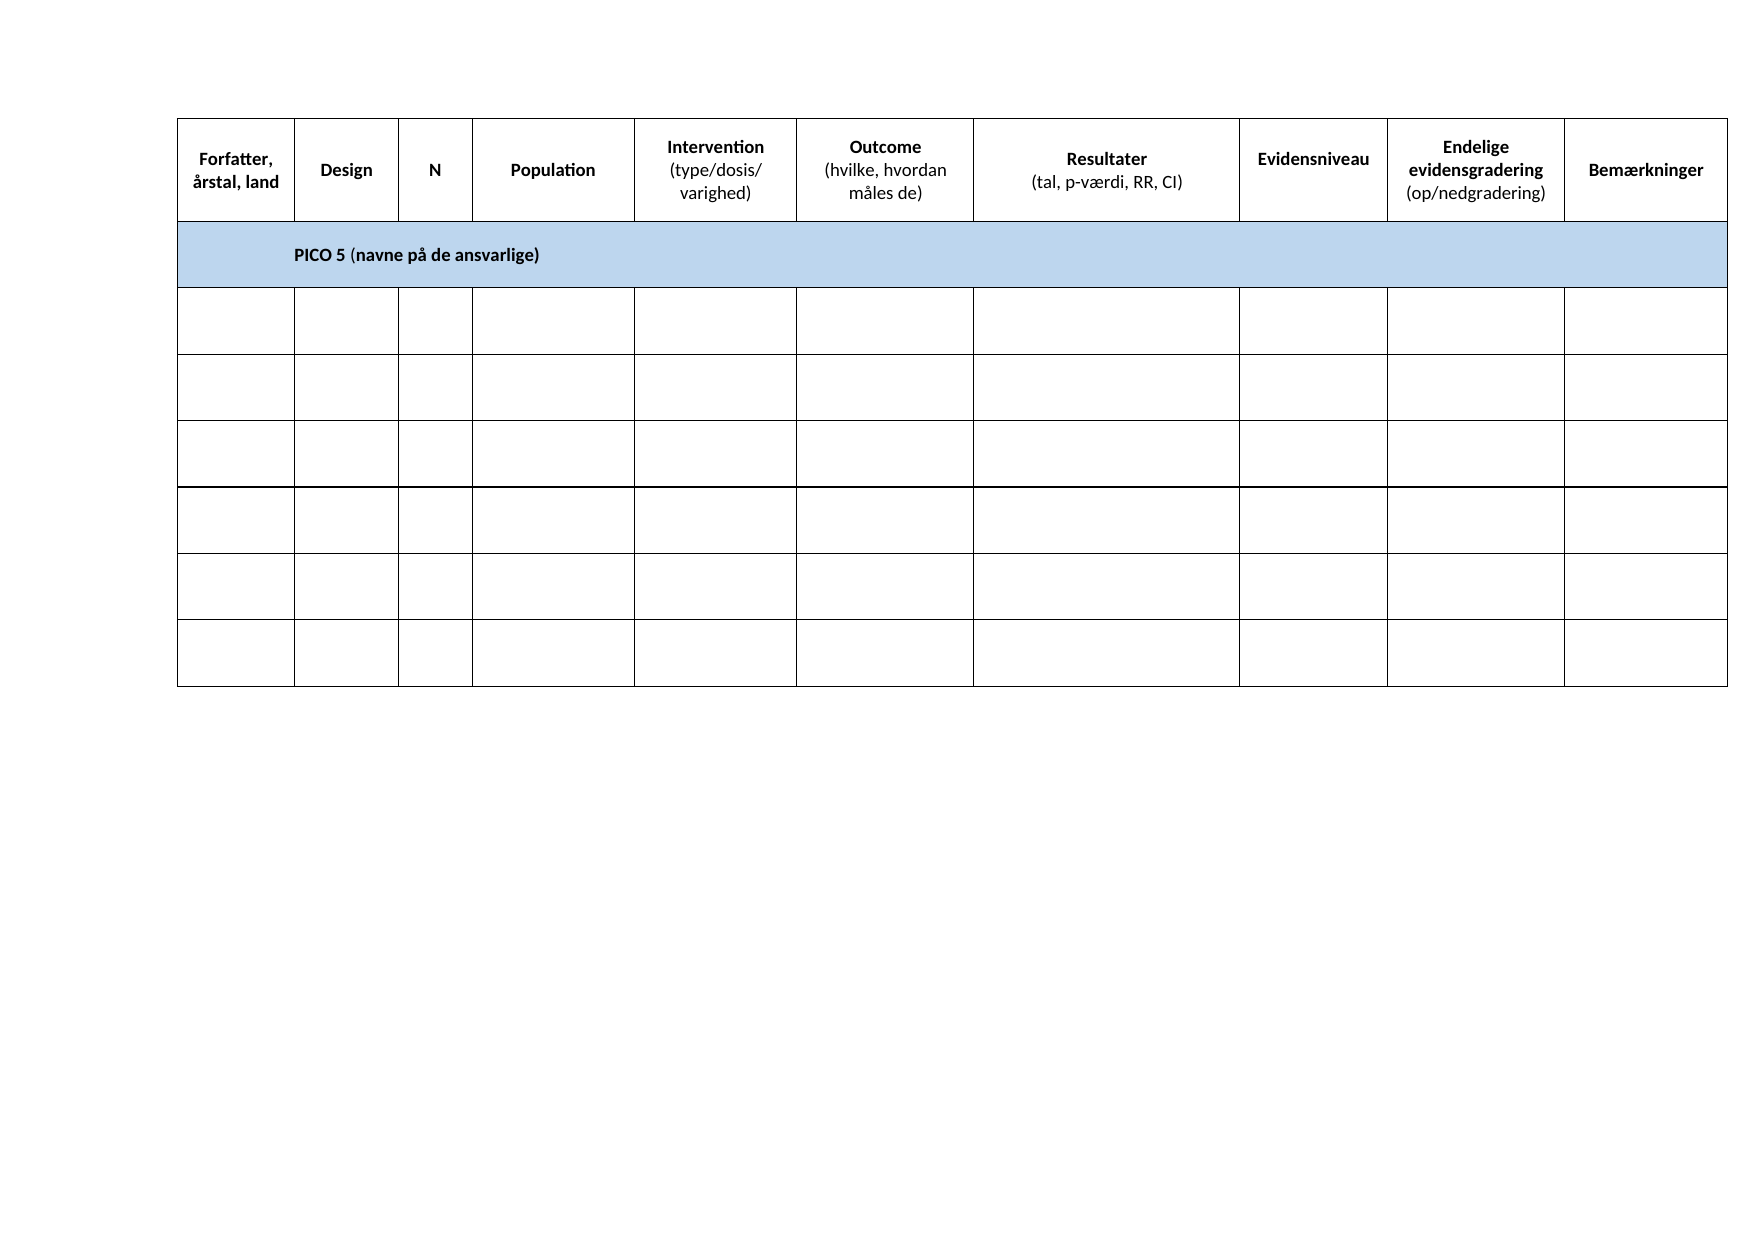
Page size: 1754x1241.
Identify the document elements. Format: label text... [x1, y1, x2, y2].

table_cell [1240, 355, 1387, 420]
table_cell [473, 620, 634, 686]
table_cell [1240, 421, 1387, 486]
table_cell [1565, 554, 1727, 619]
table_cell [295, 355, 398, 420]
table_cell [1565, 355, 1727, 420]
table_cell [1388, 620, 1564, 686]
table_header Bemærkninger [1565, 119, 1727, 221]
table_cell [797, 620, 973, 686]
table_cell [399, 355, 472, 420]
table_cell [635, 421, 796, 486]
table_cell [635, 554, 796, 619]
table_cell [1388, 288, 1564, 353]
table_cell [473, 421, 634, 486]
table_cell [797, 488, 973, 553]
table_cell [974, 620, 1239, 686]
table_header Intervention (type/dosis/ varighed) [635, 119, 796, 221]
table_cell PICO 5 (navne på de ansvarlige) [178, 222, 1727, 287]
table_cell [1388, 355, 1564, 420]
table_cell [1240, 488, 1387, 553]
table_cell [473, 288, 634, 353]
table_cell [1565, 620, 1727, 686]
table_cell [178, 554, 294, 619]
table_cell [797, 288, 973, 353]
table_cell [635, 620, 796, 686]
table_cell [974, 288, 1239, 353]
table_header Resultater (tal, p-værdi, RR, CI) [974, 119, 1239, 221]
table_cell [178, 288, 294, 353]
table_cell [974, 554, 1239, 619]
table_header N [399, 119, 472, 221]
table_cell [1240, 554, 1387, 619]
table_cell [1565, 421, 1727, 486]
table_cell [399, 488, 472, 553]
table_cell [178, 421, 294, 486]
table_cell [295, 554, 398, 619]
table_cell [1240, 620, 1387, 686]
table_cell [1240, 288, 1387, 353]
table_cell [473, 355, 634, 420]
table_cell [635, 488, 796, 553]
table_cell [974, 355, 1239, 420]
table_cell [797, 355, 973, 420]
table_cell [797, 554, 973, 619]
table_cell [178, 488, 294, 553]
table_cell [1565, 488, 1727, 553]
table_header Outcome (hvilke, hvordan måles de) [797, 119, 973, 221]
table_header Design [295, 119, 398, 221]
table_cell [1565, 288, 1727, 353]
table_header Forfatter, årstal, land [178, 119, 294, 221]
table_cell [635, 355, 796, 420]
table_cell [295, 421, 398, 486]
table_cell [797, 421, 973, 486]
table_header Population [473, 119, 634, 221]
table_cell [974, 421, 1239, 486]
table_header Endelige evidensgradering (op/nedgradering) [1388, 119, 1564, 221]
table_cell [178, 620, 294, 686]
table_cell [473, 554, 634, 619]
table_cell [399, 288, 472, 353]
table_cell [399, 620, 472, 686]
table_cell [178, 355, 294, 420]
table_cell [1388, 421, 1564, 486]
table_header Evidensniveau [1240, 119, 1387, 221]
table_cell [635, 288, 796, 353]
table_cell [399, 554, 472, 619]
table_cell [295, 488, 398, 553]
table_cell [295, 620, 398, 686]
table_cell [295, 288, 398, 353]
table_cell [1388, 488, 1564, 553]
table_cell [1388, 554, 1564, 619]
table_cell [473, 488, 634, 553]
table_cell [399, 421, 472, 486]
table_cell [974, 488, 1239, 553]
